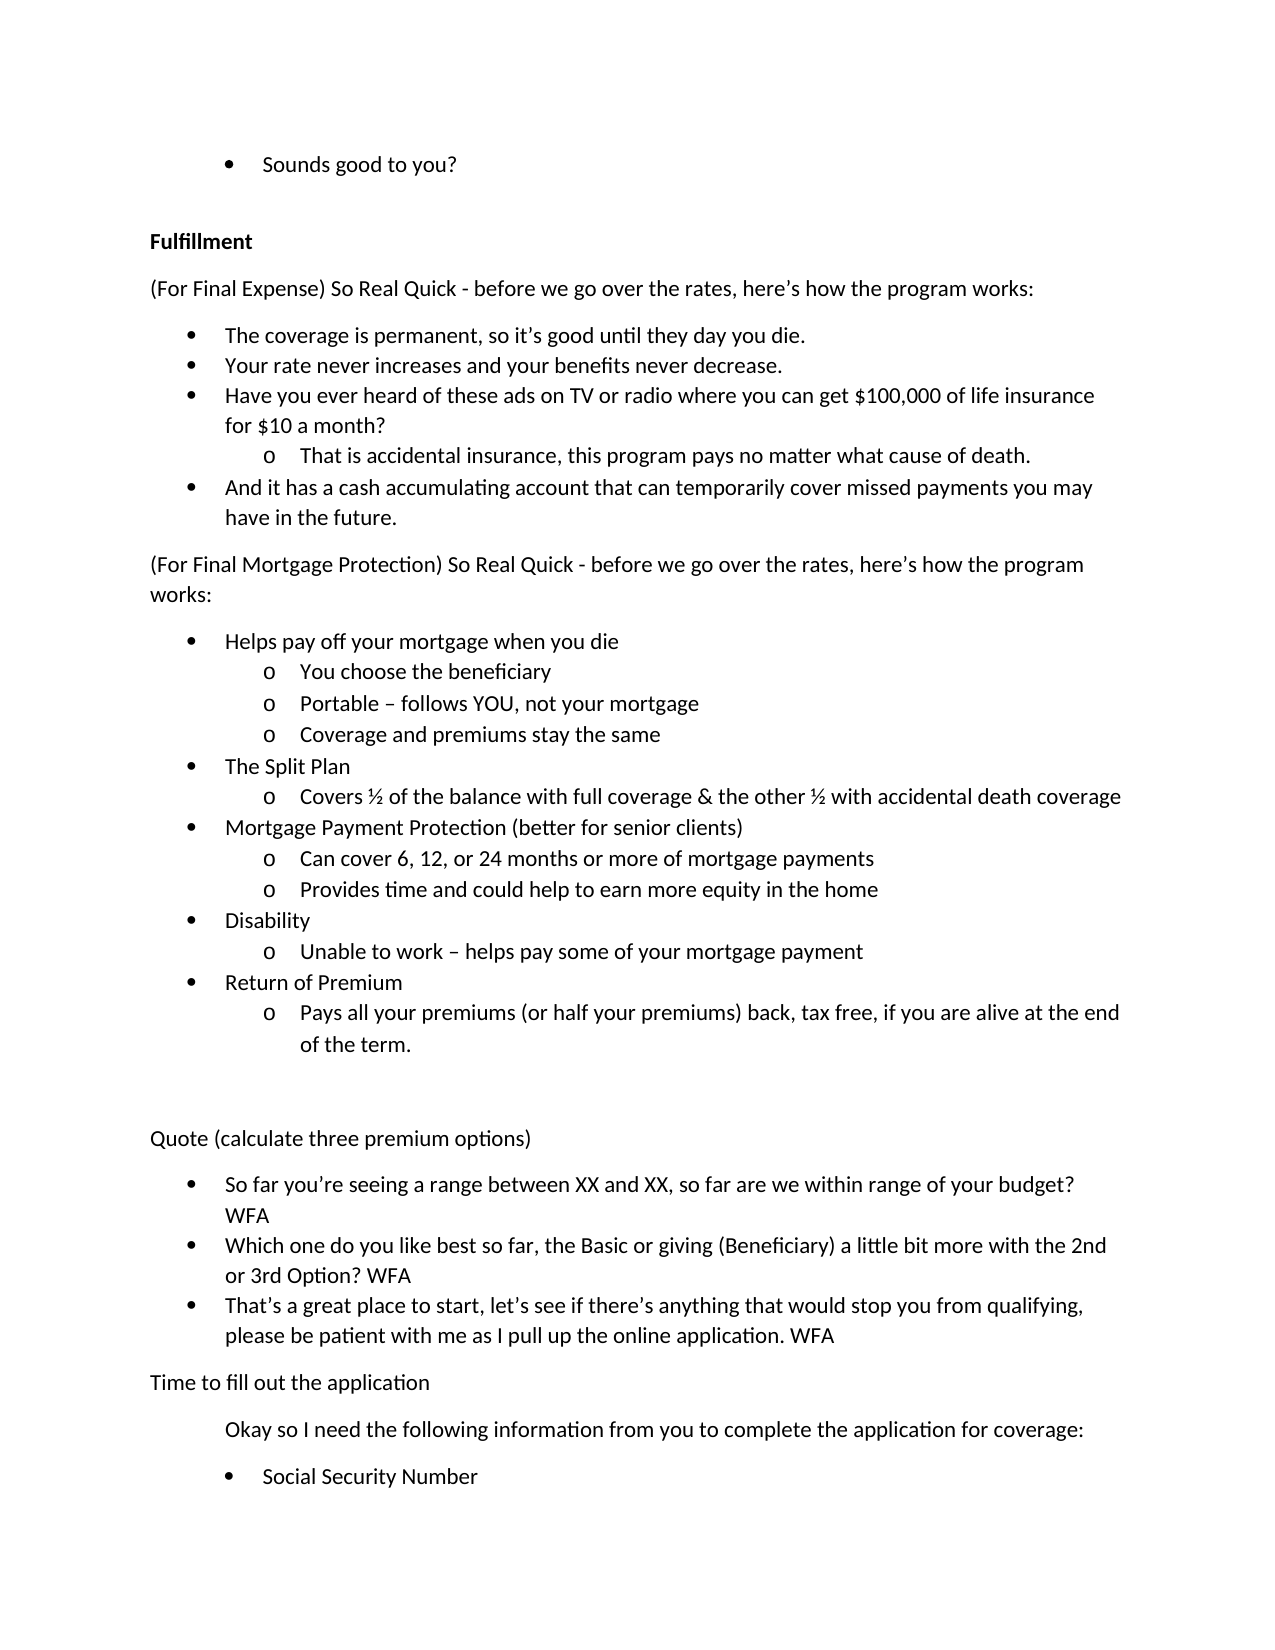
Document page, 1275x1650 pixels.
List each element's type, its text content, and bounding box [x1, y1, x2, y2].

list Have you ever heard of these ads on TV or radio where you can get $100,000 of life insurance for $10 a month? [187, 381, 1125, 439]
list Return of Premium [187, 968, 1125, 996]
list Pays all your premiums (or half your premiums) back, tax free, if you are alive at the end of the term. [262, 998, 1125, 1058]
text (For Final Expense) So Real Quick - before we go over the rates, here’s how the program works: [150, 274, 1125, 302]
text Time to fill out the application [150, 1368, 1125, 1396]
list That’s a great place to start, let’s see if there’s anything that would stop you from qualifying, please be patient with me as I pull up the online application. WFA [187, 1291, 1125, 1349]
list And it has a cash accumulating account that can temporarily cover missed payments you may have in the future. [187, 473, 1125, 531]
list Sounds good to you? [225, 150, 1125, 208]
text Quote (calculate three premium options) [150, 1124, 1125, 1152]
list Social Security Number [225, 1462, 1125, 1490]
list So far you’re seeing a range between XX and XX, so far are we within range of your budget? WFA [187, 1171, 1125, 1229]
list Can cover 6, 12, or 24 months or more of mortgage payments [262, 844, 1125, 873]
text (For Final Mortgage Protection) So Real Quick - before we go over the rates, here’s how the program works: [150, 550, 1125, 608]
list Mortgage Payment Protection (better for senior clients) [187, 813, 1125, 842]
list You choose the beneficiary [262, 657, 1125, 687]
list Provides time and could help to earn more equity in the home [262, 875, 1125, 904]
list Coverage and premiums stay the same [262, 720, 1125, 749]
list The Split Plan [187, 752, 1125, 780]
list Unable to work – helps pay some of your mortgage payment [262, 937, 1125, 966]
list Helps pay off your mortgage when you die [187, 627, 1125, 655]
list Which one do you like best so far, the Basic or giving (Beneficiary) a little bit more with the 2nd or 3rd Option? WFA [187, 1231, 1125, 1289]
list That is accidental insurance, this program pays no matter what cause of death. [262, 442, 1125, 471]
text Okay so I need the following information from you to complete the application for coverage: [150, 1415, 1125, 1443]
list Your rate never increases and your benefits never decrease. [187, 351, 1125, 379]
text Fulfillment [150, 227, 1125, 255]
list Disability [187, 907, 1125, 935]
list Portable – follows YOU, not your mortgage [262, 689, 1125, 718]
list Covers ½ of the balance with full coverage & the other ½ with accidental death coverage [262, 782, 1125, 811]
list The coverage is permanent, so it’s good until they day you die. [187, 321, 1125, 349]
